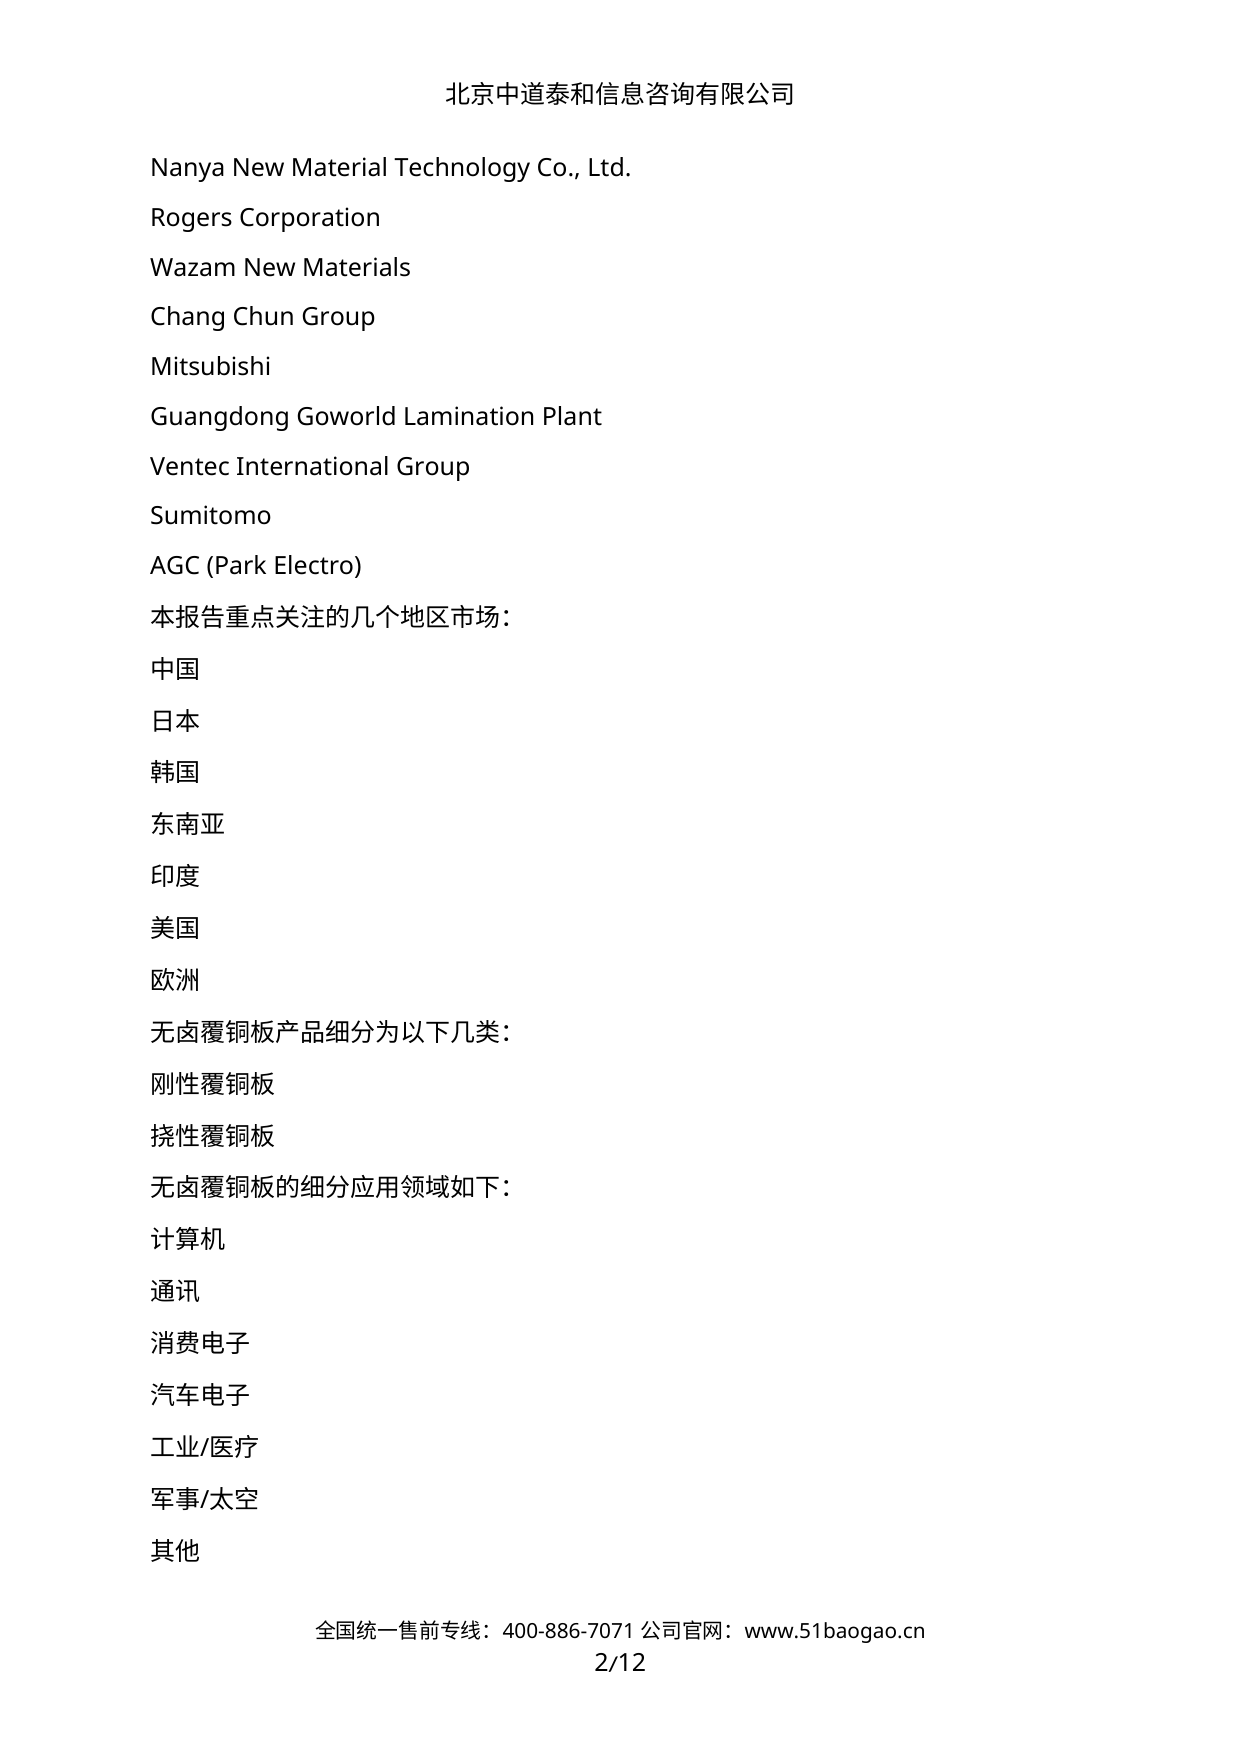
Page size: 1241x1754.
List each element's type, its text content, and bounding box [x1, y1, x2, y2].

text 工业/医疗 [150, 1427, 1090, 1463]
text 消费电子 [150, 1323, 1090, 1360]
text Sumitomo [150, 498, 1090, 532]
text 日本 [150, 701, 1090, 737]
text 东南亚 [150, 805, 1090, 841]
text AGC (Park Electro) [150, 547, 1090, 582]
text 军事/太空 [150, 1479, 1090, 1515]
text 中国 [150, 649, 1090, 685]
text 韩国 [150, 753, 1090, 789]
text Guangdong Goworld Lamination Plant [150, 398, 1090, 432]
text 挠性覆铜板 [150, 1116, 1090, 1152]
text 无卤覆铜板的细分应用领域如下： [150, 1168, 1090, 1204]
text Ventec International Group [150, 448, 1090, 482]
text 通讯 [150, 1272, 1090, 1308]
text 本报告重点关注的几个地区市场： [150, 597, 1090, 633]
text 刚性覆铜板 [150, 1064, 1090, 1100]
text 欧洲 [150, 960, 1090, 997]
text Chang Chun Group [150, 299, 1090, 333]
text Rogers Corporation [150, 200, 1090, 234]
text Wazam New Materials [150, 249, 1090, 283]
text Mitsubishi [150, 349, 1090, 383]
text 计算机 [150, 1220, 1090, 1256]
text 无卤覆铜板产品细分为以下几类： [150, 1012, 1090, 1048]
text 汽车电子 [150, 1375, 1090, 1412]
text 印度 [150, 857, 1090, 893]
text 美国 [150, 908, 1090, 945]
text Nanya New Material Technology Co., Ltd. [150, 150, 1090, 184]
text 其他 [150, 1531, 1090, 1567]
